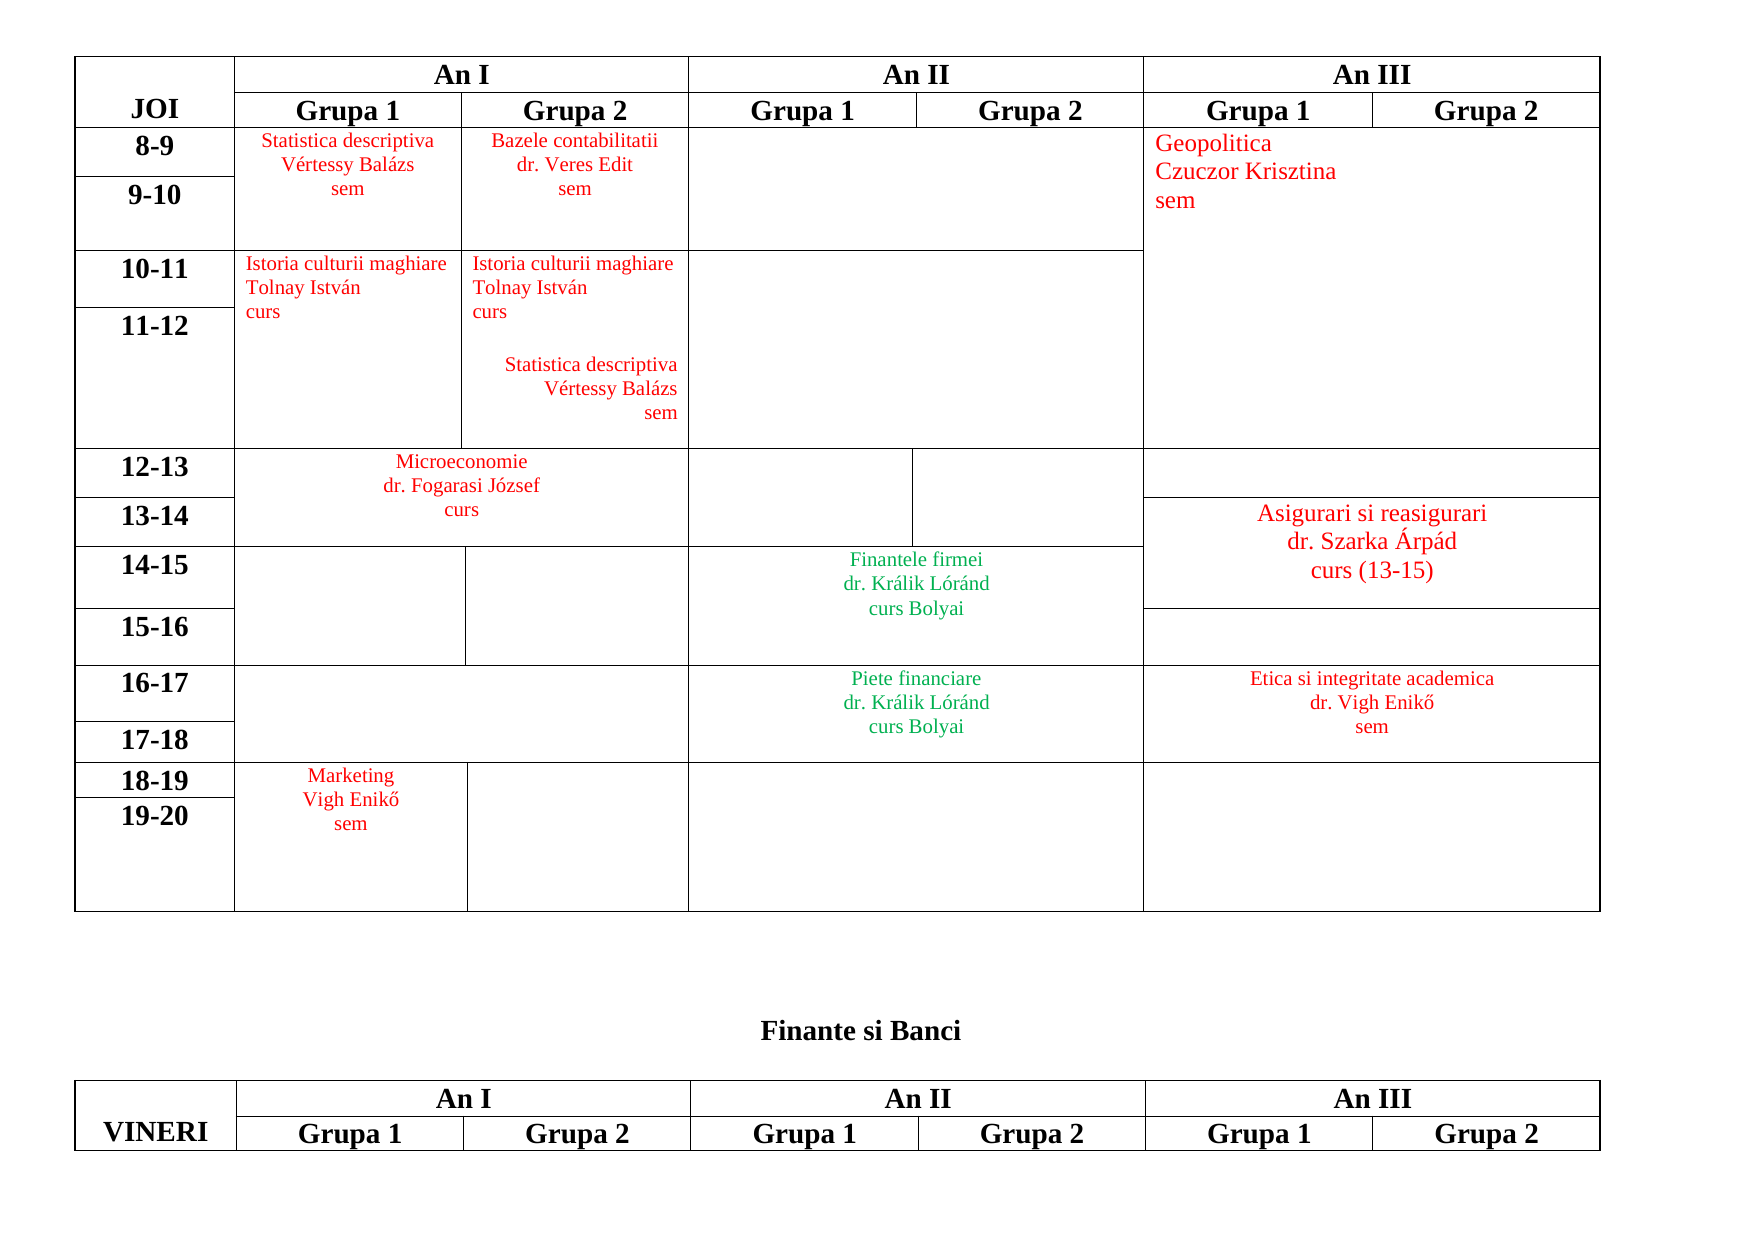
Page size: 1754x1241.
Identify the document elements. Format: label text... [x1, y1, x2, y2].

table_cell Piete financiare dr. Králik Lóránd curs Bolyai [689, 666, 1143, 762]
table_cell [235, 547, 465, 664]
table_cell 17-18 [76, 722, 234, 762]
table_cell [235, 666, 688, 762]
table_cell 13-14 [76, 498, 234, 546]
table_cell Finantele firmei dr. Králik Lóránd curs Bolyai [689, 547, 1143, 664]
table_cell Grupa 1 [1146, 1117, 1372, 1150]
table_header An I [237, 1081, 690, 1116]
table_cell Grupa 1 [691, 1117, 918, 1150]
table_cell [466, 547, 688, 664]
table_cell Statistica descriptiva Vértessy Balázs sem [235, 128, 461, 250]
table_cell [689, 128, 1143, 250]
table_cell Asigurari si reasigurari dr. Szarka Árpád curs (13-15) [1144, 498, 1599, 608]
table_cell Grupa 2 [462, 93, 688, 127]
table_cell 18-19 [76, 763, 234, 797]
table_cell Istoria culturii maghiare Tolnay István curs Statistica descriptiva Vértessy Balázs sem [462, 251, 688, 448]
table_cell 19-20 [76, 798, 234, 911]
table_cell [689, 251, 1143, 448]
table_header An [1146, 1081, 1599, 1116]
table_cell Grupa 2 [1373, 93, 1599, 127]
table_cell Grupa 2 [1373, 1117, 1599, 1150]
table_cell Marketing Vigh Enikő sem [235, 763, 467, 911]
table_cell [468, 763, 688, 911]
table_header JOI [76, 57, 234, 127]
table_cell 12-13 [76, 449, 234, 497]
table_cell 9-10 [76, 177, 234, 250]
table_cell 16-17 [76, 666, 234, 721]
table_cell Microeconomie dr. Fogarasi József curs [235, 449, 688, 546]
table_cell Grupa 2 [464, 1117, 690, 1150]
table_cell Grupa 1 [1144, 93, 1372, 127]
table_header An II [691, 1081, 1145, 1116]
table_cell 10-11 [76, 251, 234, 307]
table_cell Geopolitica Czuczor Krisztina sem [1144, 128, 1599, 448]
table_header An [1144, 57, 1599, 92]
table_cell Grupa 1 [689, 93, 916, 127]
table_cell Istoria culturii maghiare Tolnay István curs [235, 251, 461, 448]
table_cell Bazele contabilitatii dr. Veres Edit sem [462, 128, 688, 250]
table_cell 11-12 [76, 308, 234, 448]
table_cell 14-15 [76, 547, 234, 608]
table_cell Grupa 1 [235, 93, 461, 127]
table_header An II [689, 57, 1143, 92]
table_cell Grupa 1 [237, 1117, 463, 1150]
table_cell Etica si integritate academica dr. Vigh Enikő sem [1144, 666, 1599, 762]
table_cell [1144, 763, 1599, 911]
table_cell 15-16 [76, 609, 234, 664]
table_cell [689, 763, 1143, 911]
table_header VINERI [76, 1081, 236, 1150]
table_cell [1144, 449, 1599, 497]
table_cell 8-9 [76, 128, 234, 176]
table_cell [689, 449, 912, 546]
table_cell [1144, 609, 1599, 664]
table_header An I [235, 57, 688, 92]
table_cell Grupa 2 [917, 93, 1143, 127]
table_cell Grupa 2 [919, 1117, 1145, 1150]
table_cell [913, 449, 1143, 546]
text Finante si Banci [56, 1013, 1665, 1046]
